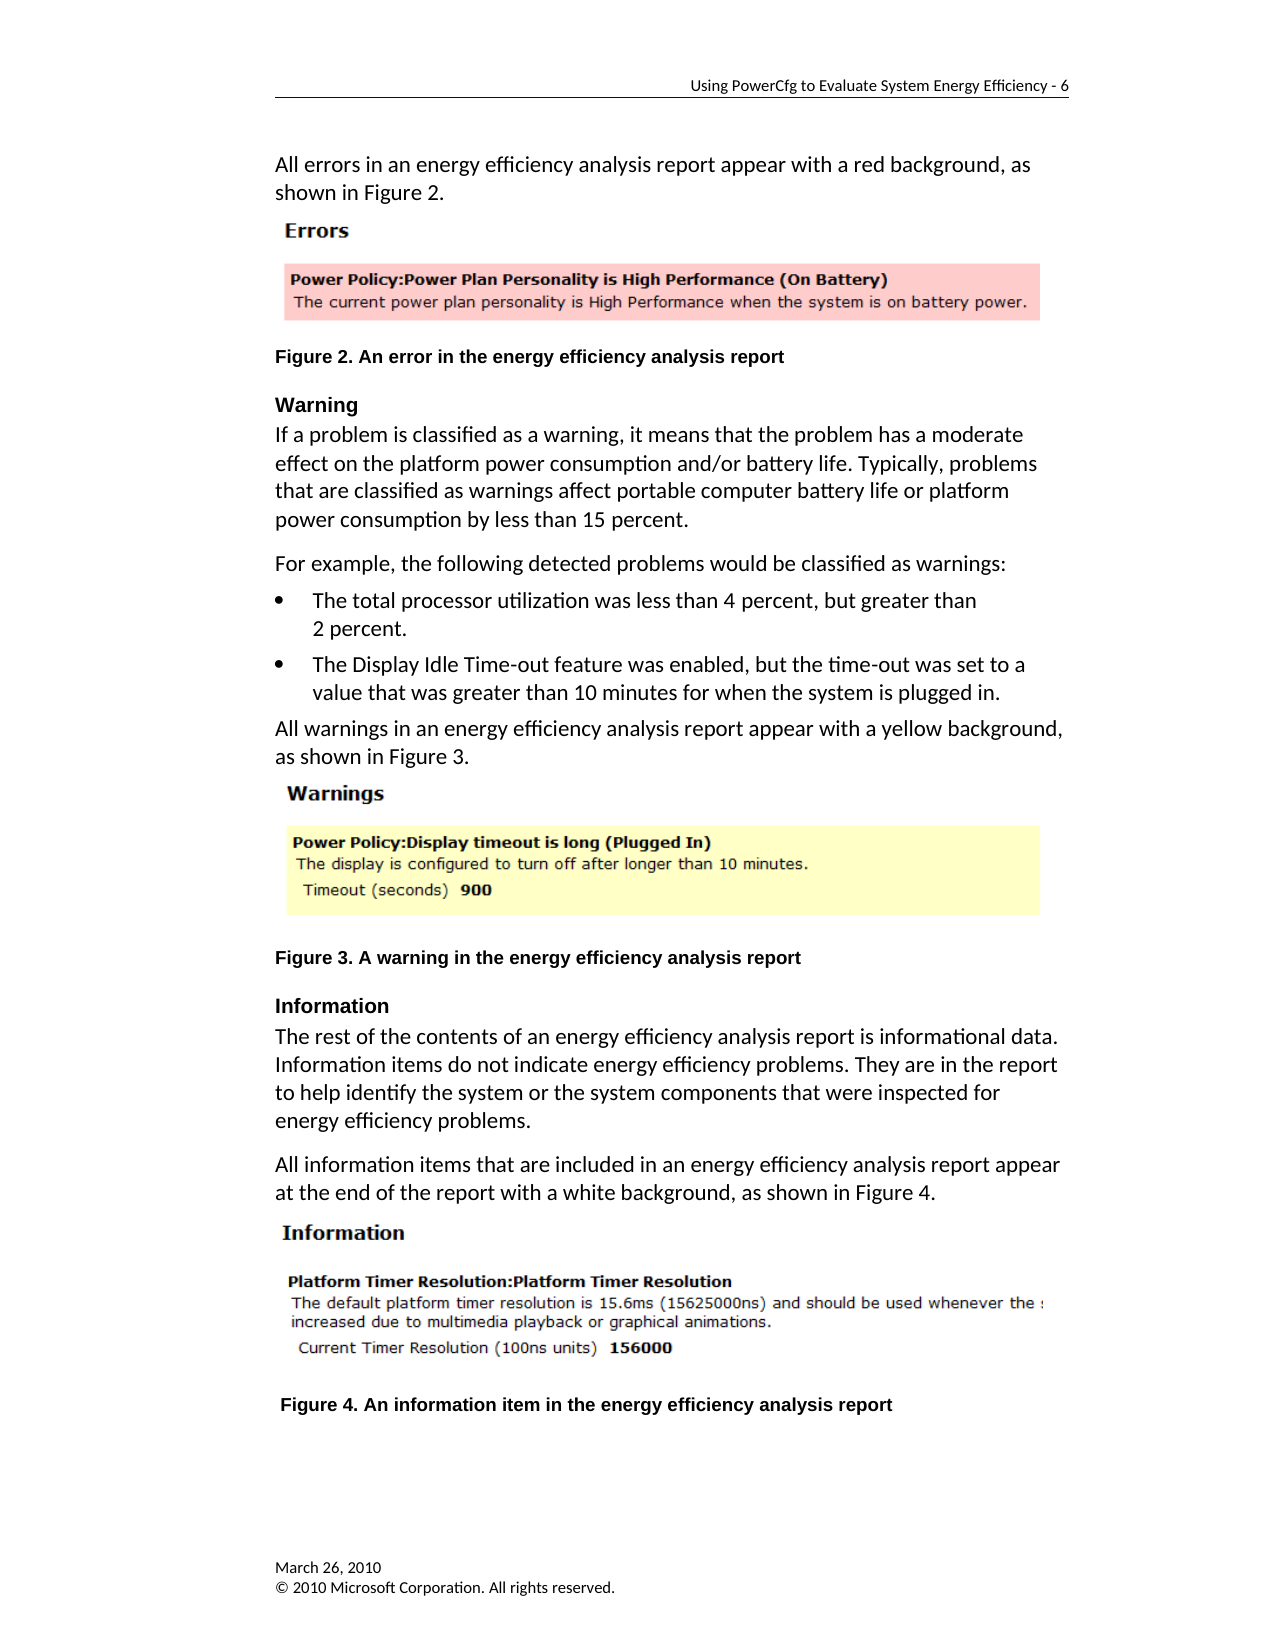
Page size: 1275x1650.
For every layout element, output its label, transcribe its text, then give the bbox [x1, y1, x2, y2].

text The rest of the contents of an energy efficiency analysis report is informational data. Information items do not indicate energy efficiency problems. They are in the report to help identify the system or the system components that were inspected for energy efficiency problems. [275, 1022, 1069, 1134]
subtitle Information [275, 994, 1069, 1018]
text All warnings in an energy efficiency analysis report appear with a yellow background, as shown in Figure 3. [275, 714, 1069, 771]
picture [275, 1215, 1043, 1378]
list The Display Idle Time-out feature was enabled, but the time-out was set to a value that was greater than 10 minutes for when the system is plugged in. [275, 650, 1069, 706]
text All errors in an energy efficiency analysis report appear with a red background, as shown in Figure 2. [275, 150, 1069, 206]
text For example, the following detected problems would be classified as warnings: [275, 549, 1069, 577]
text Figure 2. An error in the energy efficiency analysis report [275, 346, 1069, 367]
picture [275, 214, 1040, 330]
text If a problem is classified as a warning, it means that the problem has a moderate effect on the platform power consumption and/or battery life. Typically, problems that are classified as warnings affect portable computer battery life or platform power consumption by less than 15 percent. [275, 421, 1069, 533]
text All information items that are included in an energy efficiency analysis report appear at the end of the report with a white background, as shown in Figure 4. [275, 1151, 1069, 1207]
list The total processor utilization was less than 4 percent, but greater than 2 percent. [275, 586, 1069, 642]
picture [275, 778, 1041, 931]
text Figure 4. An information item in the energy efficiency analysis report [275, 1394, 1069, 1416]
subtitle Warning [275, 392, 1069, 416]
text Figure 3. A warning in the energy efficiency analysis report [275, 947, 1069, 969]
